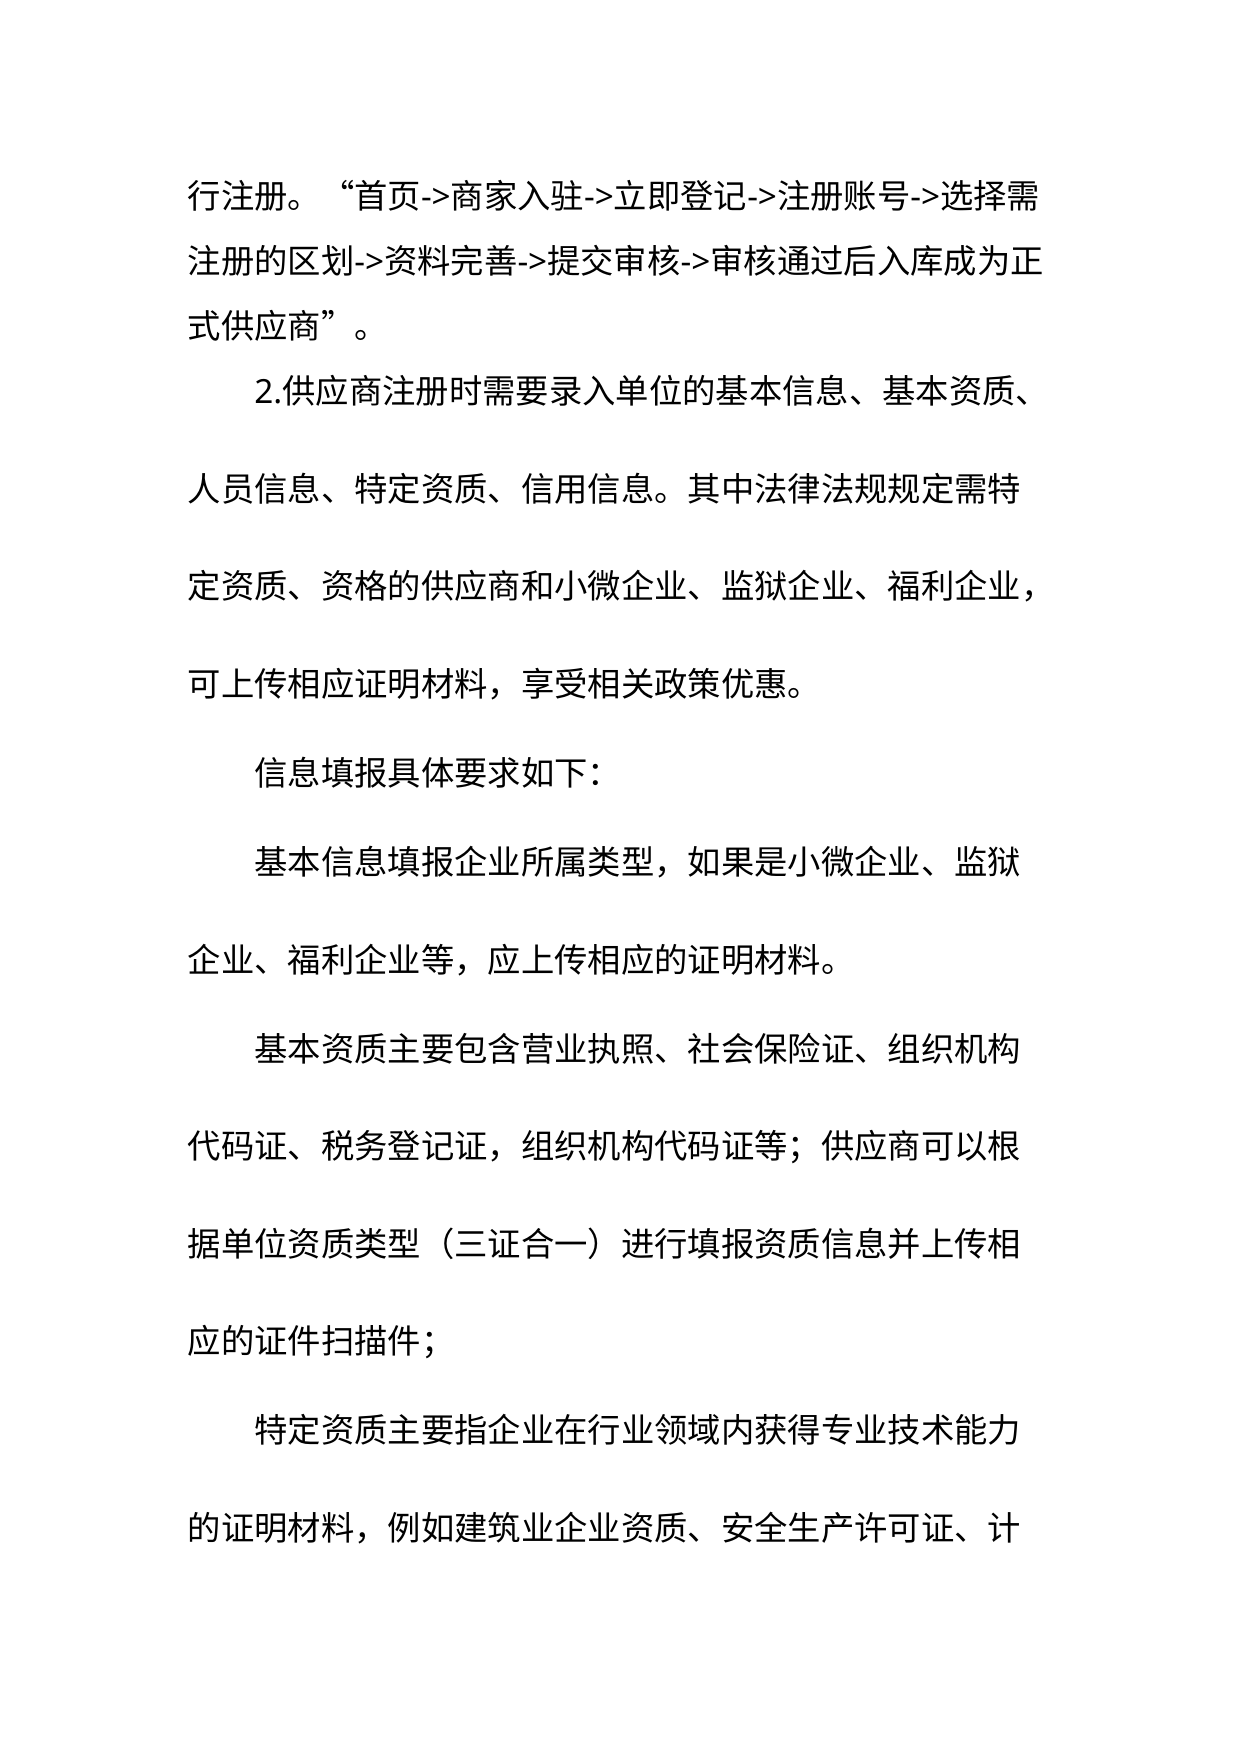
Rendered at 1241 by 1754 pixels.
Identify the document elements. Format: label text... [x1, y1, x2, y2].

text 2.供应商注册时需要录入单位的基本信息、基本资质、人员信息、特定资质、信用信息。其中法律法规规定需特定资质、资格的供应商和小微企业、监狱企业、福利企业，可上传相应证明材料，享受相关政策优惠。 [187, 357, 1053, 714]
text 基本信息填报企业所属类型，如果是小微企业、监狱企业、福利企业等，应上传相应的证明材料。 [187, 828, 1053, 990]
text 信息填报具体要求如下： [187, 738, 1053, 803]
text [187, 162, 1053, 357]
text 基本资质主要包含营业执照、社会保险证、组织机构代码证、税务登记证，组织机构代码证等；供应商可以根据单位资质类型（三证合一）进行填报资质信息并上传相应的证件扫描件； [187, 1014, 1053, 1372]
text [187, 1396, 1053, 1558]
